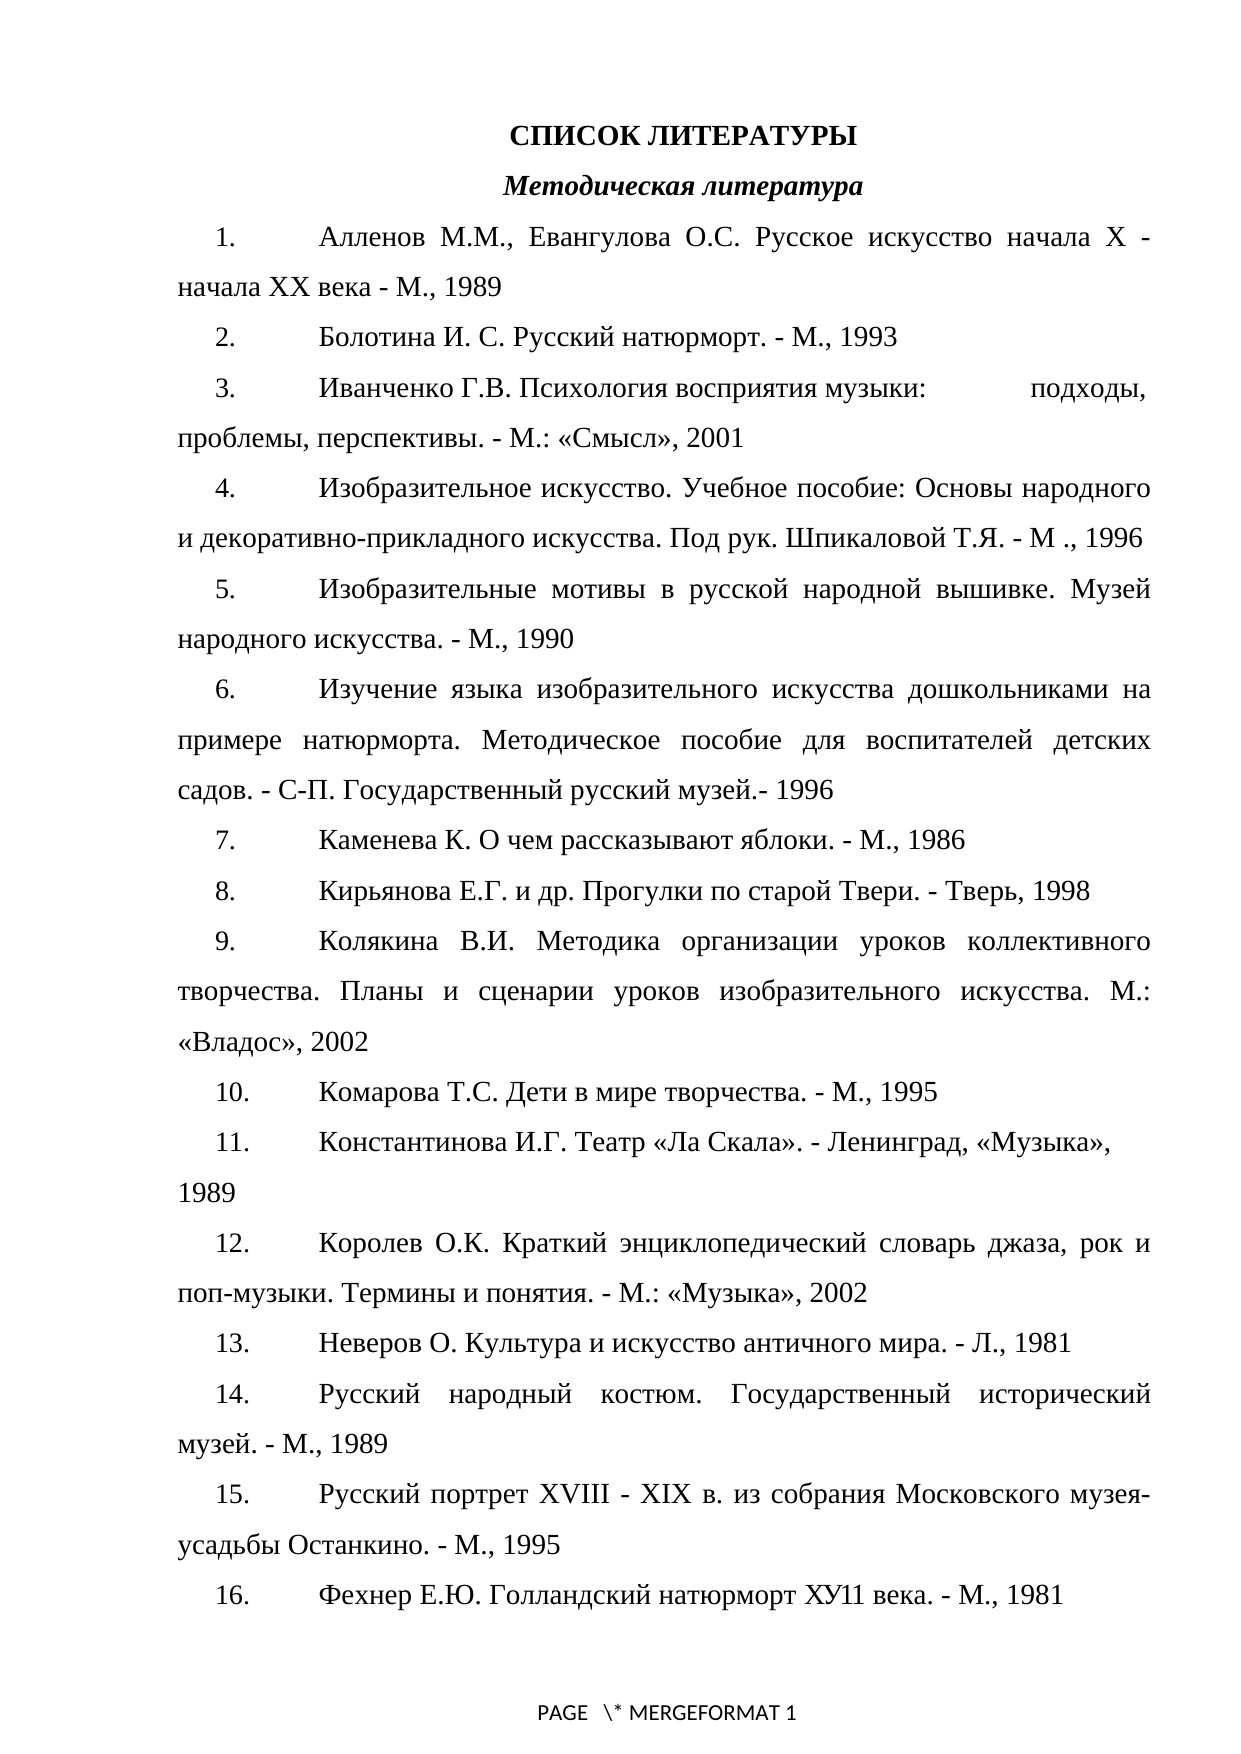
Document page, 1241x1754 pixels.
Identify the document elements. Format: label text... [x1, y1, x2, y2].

list Алленов М.М., Евангулова О.С. Русское искусство начала X - начала XX века - М., 1989 [177, 219, 1152, 303]
list Изобразительное искусство. Учебное пособие: Основы народного и декоративно-прикладного искусства. Под рук. Шпикаловой Т.Я. - М ., 1996 [177, 470, 1152, 554]
text 1989 [177, 1175, 1152, 1208]
list Каменева К. О чем рассказывают яблоки. - М., 1986 [177, 822, 1152, 856]
list Фехнер Е.Ю. Голландский натюрморт ХУ11 века. - М., 1981 [177, 1577, 804, 1611]
text проблемы, перспективы. - М.: «Смысл», 2001 [177, 420, 1152, 453]
list Русский портрет XVIII - XIX в. из собрания Московского музея- усадьбы Останкино. - М., 1995 [177, 1477, 1152, 1560]
list Изобразительные мотивы в русской народной вышивке. Музей народного искусства. - М., 1990 [177, 571, 1152, 655]
list Константинова И.Г. Театр «Ла Скала». - Ленинград, «Музыка», [177, 1124, 1152, 1158]
text Методическая литература [215, 168, 1152, 202]
list Фехнер Е.Ю. Голландский натюрморт ХУ11 века. - М., 1981 [865, 1577, 1152, 1611]
list Комарова Т.С. Дети в мире творчества. - М., 1995 [177, 1074, 1152, 1108]
list Болотина И. С. Русский натюрморт. - М., 1993 [177, 319, 1152, 353]
list Колякина В.И. Методика организации уроков коллективного творчества. Планы и сценарии уроков изобразительного искусства. М.: «Владос», 2002 [177, 923, 1152, 1057]
text СПИСОК ЛИТЕРАТУРЫ [215, 118, 1152, 152]
list Иванченко Г.В. Психология восприятия музыки: подходы, [177, 370, 1152, 403]
list Кирьянова Е.Г. и др. Прогулки по старой Твери. - Тверь, 1998 [177, 873, 1152, 906]
list Королев О.К. Краткий энциклопедический словарь джаза, рок и поп-музыки. Термины и понятия. - М.: «Музыка», 2002 [177, 1225, 1152, 1309]
list Неверов О. Культура и искусство античного мира. - Л., 1981 [177, 1326, 1152, 1359]
list Изучение языка изобразительного искусства дошкольниками на примере натюрморта. Методическое пособие для воспитателей детских садов. - С-П. Государственный русский музей.- 1996 [177, 672, 1152, 806]
list Русский народный костюм. Государственный исторический музей. - М., 1989 [177, 1376, 1152, 1460]
